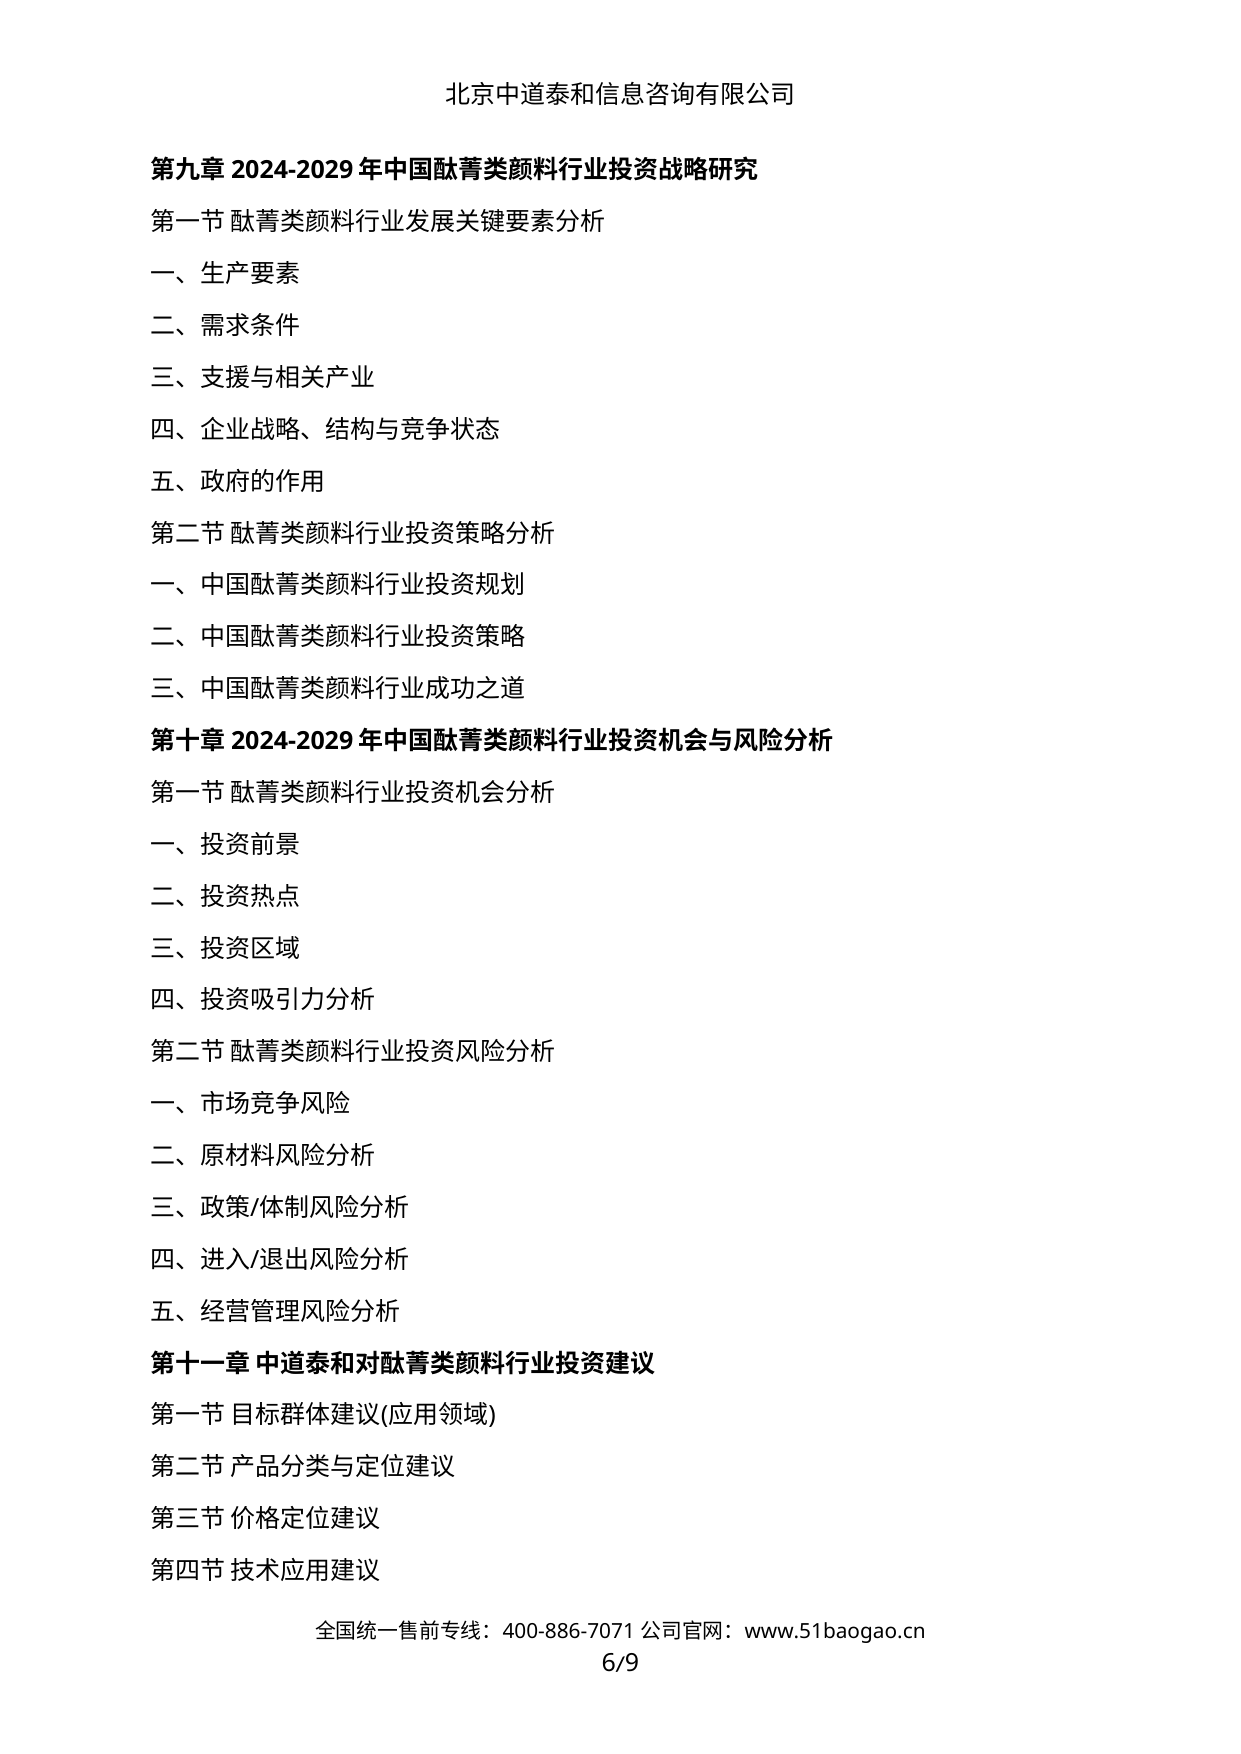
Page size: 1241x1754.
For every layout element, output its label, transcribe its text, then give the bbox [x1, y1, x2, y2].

text 三、中国酞菁类颜料行业成功之道 [150, 669, 1090, 705]
text 二、中国酞菁类颜料行业投资策略 [150, 617, 1090, 653]
text 三、支援与相关产业 [150, 357, 1090, 394]
text 四、企业战略、结构与竞争状态 [150, 409, 1090, 446]
text 五、政府的作用 [150, 461, 1090, 497]
text 第二节 酞菁类颜料行业投资策略分析 [150, 513, 1090, 549]
text 第九章 2024-2029年中国酞菁类颜料行业投资战略研究 [150, 150, 1090, 186]
text 三、投资区域 [150, 928, 1090, 964]
text 第二节 酞菁类颜料行业投资风险分析 [150, 1032, 1090, 1068]
text 第十一章 中道泰和对酞菁类颜料行业投资建议 [150, 1343, 1090, 1379]
text 五、经营管理风险分析 [150, 1291, 1090, 1327]
text 第三节 价格定位建议 [150, 1499, 1090, 1535]
text 第一节 酞菁类颜料行业发展关键要素分析 [150, 202, 1090, 238]
text 一、中国酞菁类颜料行业投资规划 [150, 565, 1090, 601]
text 一、投资前景 [150, 824, 1090, 861]
text 一、市场竞争风险 [150, 1084, 1090, 1120]
text 第一节 目标群体建议(应用领域) [150, 1395, 1090, 1431]
text 二、需求条件 [150, 306, 1090, 342]
text 第十章 2024-2029年中国酞菁类颜料行业投资机会与风险分析 [150, 721, 1090, 757]
text 四、进入/退出风险分析 [150, 1239, 1090, 1276]
text 四、投资吸引力分析 [150, 980, 1090, 1016]
text 一、生产要素 [150, 254, 1090, 290]
text 第二节 产品分类与定位建议 [150, 1447, 1090, 1483]
text 二、投资热点 [150, 876, 1090, 912]
text 三、政策/体制风险分析 [150, 1187, 1090, 1224]
text 第一节 酞菁类颜料行业投资机会分析 [150, 772, 1090, 809]
text 二、原材料风险分析 [150, 1136, 1090, 1172]
text 第四节 技术应用建议 [150, 1551, 1090, 1587]
